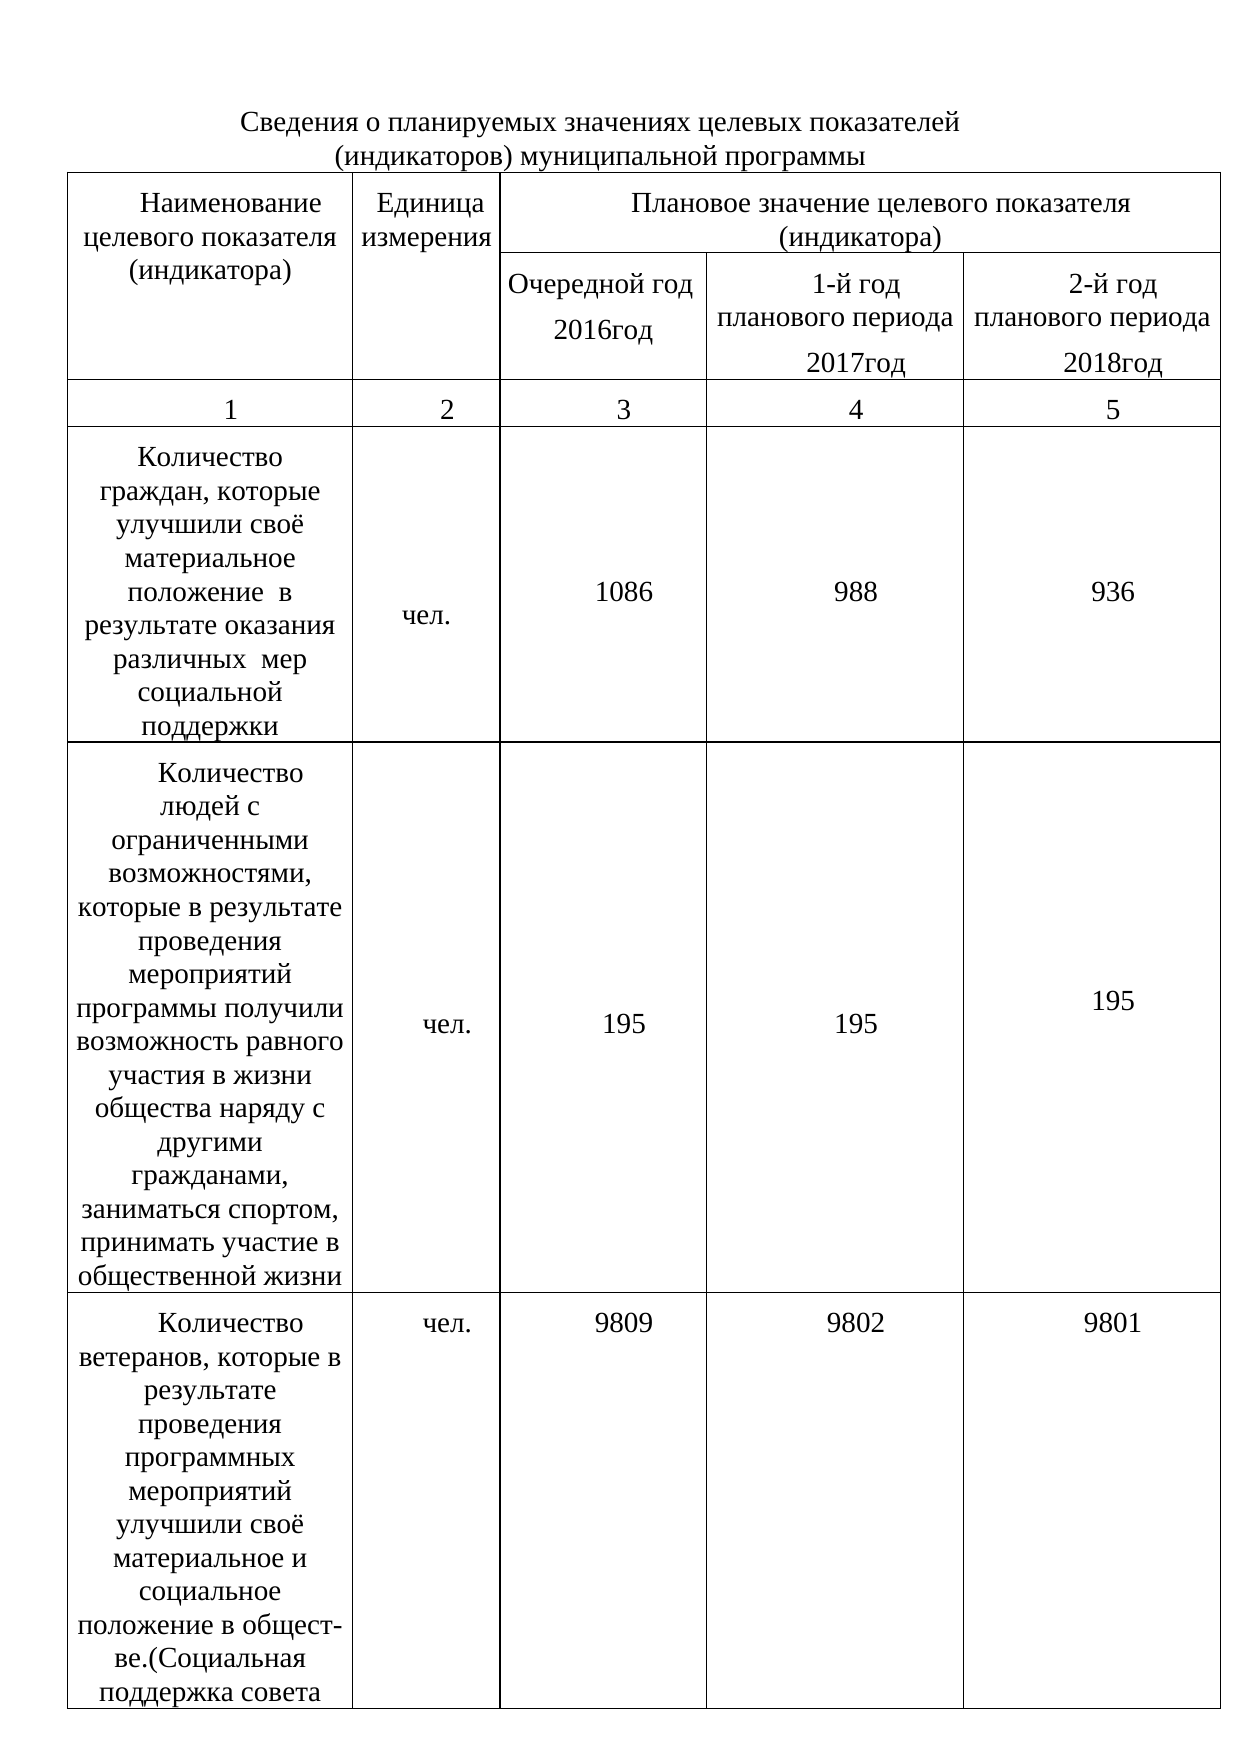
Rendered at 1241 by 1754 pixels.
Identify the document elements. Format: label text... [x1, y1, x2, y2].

table_cell Количество людей с ограниченными возможностями, которые в результате проведения мероприятий программы получили возможность равного участия в жизни общества наряду с другими гражданами, заниматься спортом, принимать участие в общественной жизни [68, 743, 352, 1292]
table_header Плановое значение целевого показателя (индикатора) [501, 173, 1220, 252]
table_cell Количество граждан, которые улучшили своё материальное положение в результате оказания различных мер социальной поддержки [68, 427, 352, 741]
table_cell 988 [707, 427, 963, 741]
table_cell 9802 [707, 1293, 963, 1708]
table_cell 2 [353, 380, 499, 426]
table_header Единица измерения [353, 173, 499, 379]
table_cell 5 [964, 380, 1220, 426]
table_cell Очередной год 2016год [501, 253, 706, 379]
table_cell 195 [964, 743, 1220, 1292]
table_cell чел. [353, 1293, 499, 1708]
table_cell 195 [501, 743, 706, 1292]
table_cell 1-й год планового периода 2017год [707, 253, 963, 379]
text (индикаторов) муниципальной программы [75, 138, 1125, 172]
table_cell 2-й год планового периода 2018год [964, 253, 1220, 379]
table_cell 4 [707, 380, 963, 426]
table_cell чел. [353, 427, 499, 741]
table_cell 1086 [501, 427, 706, 741]
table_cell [68, 1293, 352, 1708]
table_cell 936 [964, 427, 1220, 741]
text Сведения о планируемых значениях целевых показателей [75, 104, 1125, 138]
table_cell 9801 [964, 1293, 1220, 1708]
table_cell чел. [353, 743, 499, 1292]
table_cell 9809 [501, 1293, 706, 1708]
table_cell 1 [68, 380, 352, 426]
table_header Наименование целевого показателя (индикатора) [68, 173, 352, 379]
table_cell 195 [707, 743, 963, 1292]
table_cell 3 [501, 380, 706, 426]
